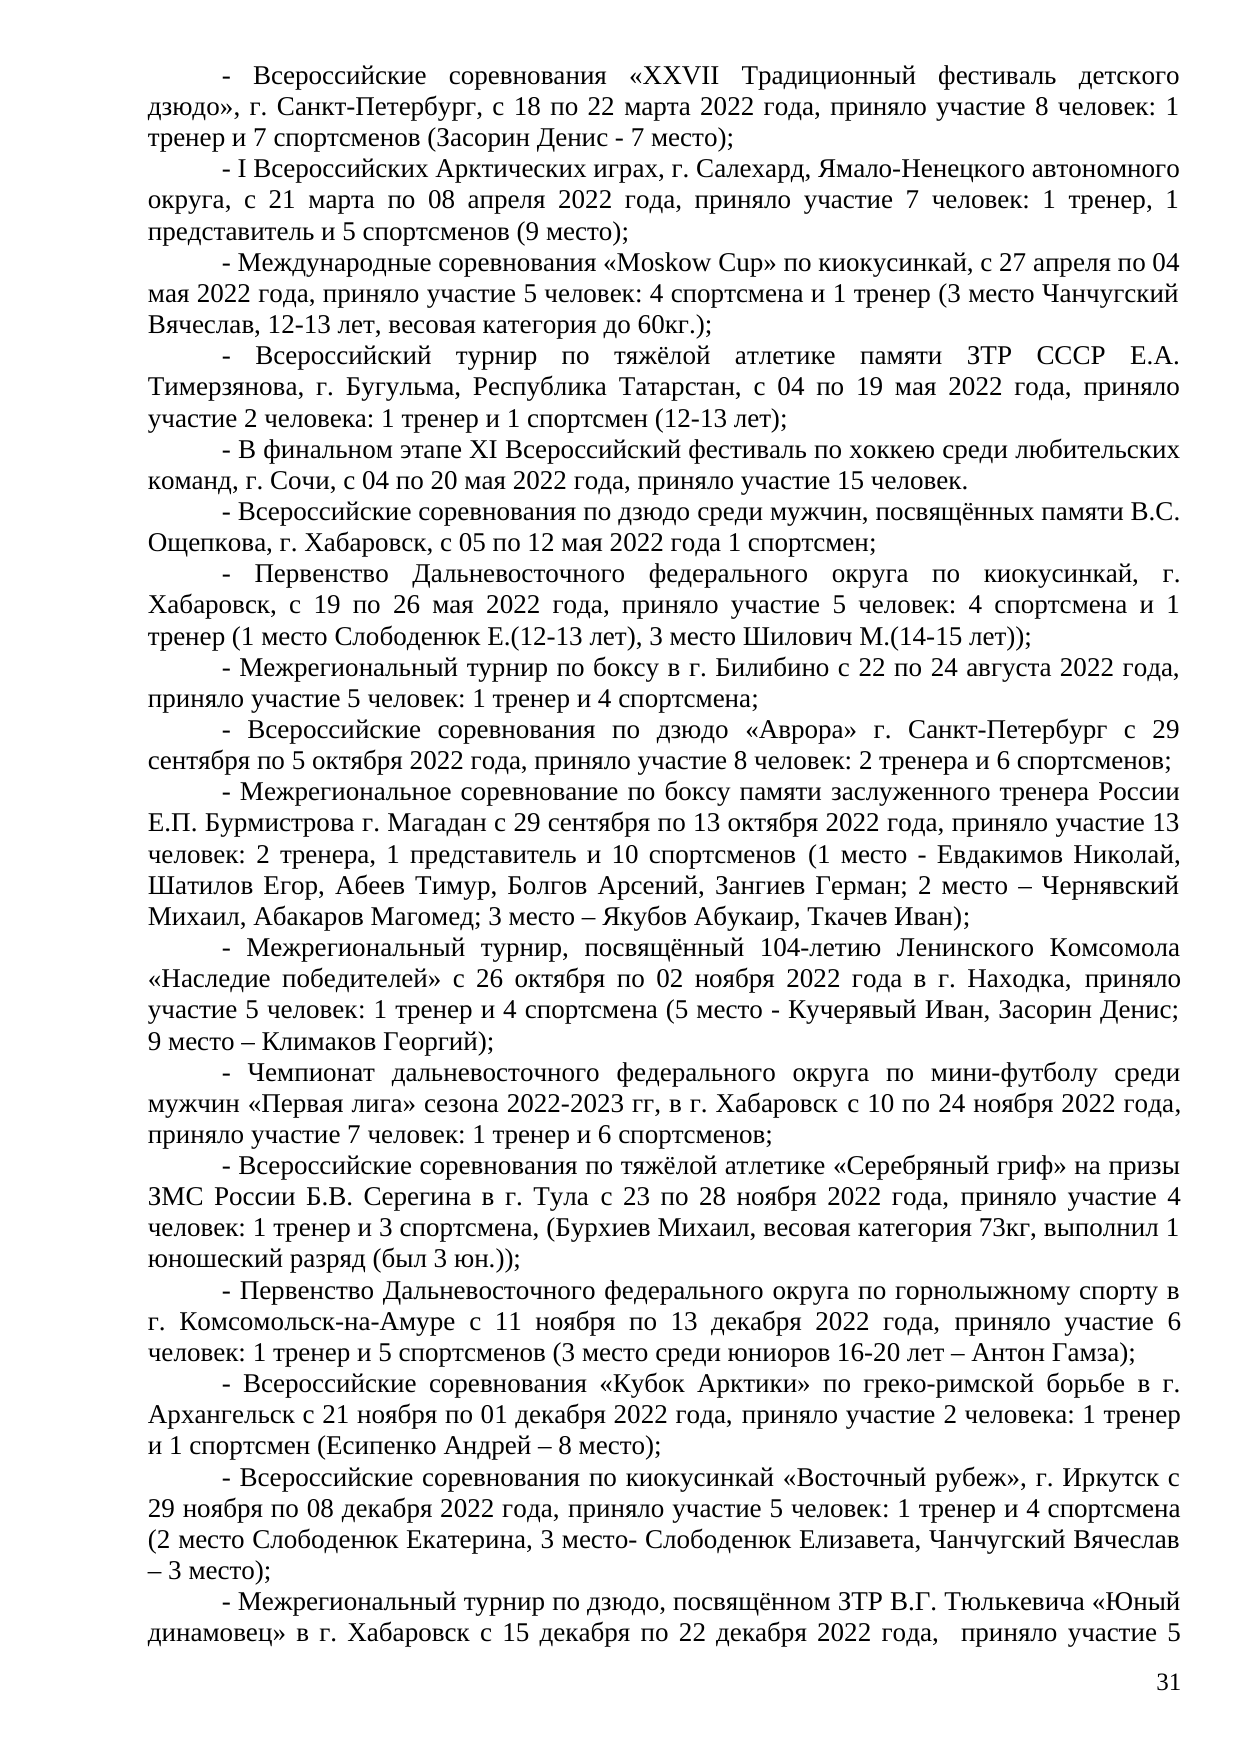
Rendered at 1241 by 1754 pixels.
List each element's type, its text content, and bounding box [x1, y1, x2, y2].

text - Межрегиональный турнир, посвящённый 104-летию Ленинского Комсомола «Наследие победителей» с 26 октября по 02 ноября 2022 года в г. Находка, приняло участие 5 человек: 1 тренер и 4 спортсмена (5 место - Кучерявый Иван, Засорин Денис; 9 место – Климаков Георгий); [148, 931, 1181, 1056]
text - Чемпионат дальневосточного федерального округа по мини-футболу среди мужчин «Первая лига» сезона 2022-2023 гг, в г. Хабаровск с 10 по 24 ноября 2022 года, приняло участие 7 человек: 1 тренер и 6 спортсменов; [148, 1056, 1181, 1149]
text - Первенство Дальневосточного федерального округа по киокусинкай, г. Хабаровск, с 19 по 26 мая 2022 года, приняло участие 5 человек: 4 спортсмена и 1 тренер (1 место Слободенюк Е.(12-13 лет), 3 место Шилович М.(14-15 лет)); [148, 557, 1181, 651]
text - Всероссийские соревнования по дзюдо «Аврора» г. Санкт-Петербург с 29 сентября по 5 октября 2022 года, приняло участие 8 человек: 2 тренера и 6 спортсменов; [148, 713, 1181, 775]
text - I Всероссийских Арктических играх, г. Салехард, Ямало-Ненецкого автономного округа, с 21 марта по 08 апреля 2022 года, приняло участие 7 человек: 1 тренер, 1 представитель и 5 спортсменов (9 место); [148, 152, 1181, 246]
text - Межрегиональный турнир по боксу в г. Билибино с 22 по 24 августа 2022 года, приняло участие 5 человек: 1 тренер и 4 спортсмена; [148, 651, 1181, 713]
text - Международные соревнования «Moskow Cup» по киокусинкай, с 27 апреля по 04 мая 2022 года, приняло участие 5 человек: 4 спортсмена и 1 тренер (3 место Чанчугский Вячеслав, 12-13 лет, весовая категория до 60кг.); [148, 246, 1181, 339]
text - Всероссийские соревнования по дзюдо среди мужчин, посвящённых памяти В.С. Ощепкова, г. Хабаровск, с 05 по 12 мая 2022 года 1 спортсмен; [148, 495, 1181, 557]
text - Межрегиональное соревнование по боксу памяти заслуженного тренера России Е.П. Бурмистрова г. Магадан с 29 сентября по 13 октября 2022 года, приняло участие 13 человек: 2 тренера, 1 представитель и 10 спортсменов (1 место - Евдакимов Николай, Шатилов Егор, Абеев Тимур, Болгов Арсений, Зангиев Герман; 2 место – Чернявский Михаил, Абакаров Магомед; 3 место – Якубов Абукаир, Ткачев Иван); [148, 775, 1181, 931]
text - Всероссийские соревнования по киокусинкай «Восточный рубеж», г. Иркутск с 29 ноября по 08 декабря 2022 года, приняло участие 5 человек: 1 тренер и 4 спортсмена (2 место Слободенюк Екатерина, 3 место- Слободенюк Елизавета, Чанчугский Вячеслав – 3 место); [148, 1461, 1181, 1585]
text - Первенство Дальневосточного федерального округа по горнолыжному спорту в г. Комсомольск-на-Амуре с 11 ноября по 13 декабря 2022 года, приняло участие 6 человек: 1 тренер и 5 спортсменов (3 место среди юниоров 16-20 лет – Антон Гамза); [148, 1274, 1181, 1367]
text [148, 1585, 1181, 1647]
text - Всероссийские соревнования по тяжёлой атлетике «Серебряный гриф» на призы ЗМС России Б.В. Серегина в г. Тула с 23 по 28 ноября 2022 года, приняло участие 4 человек: 1 тренер и 3 спортсмена, (Бурхиев Михаил, весовая категория 73кг, выполнил 1 юношеский разряд (был 3 юн.)); [148, 1149, 1181, 1274]
text - Всероссийские соревнования «Кубок Арктики» по греко-римской борьбе в г. Архангельск с 21 ноября по 01 декабря 2022 года, приняло участие 2 человека: 1 тренер и 1 спортсмен (Есипенко Андрей – 8 место); [148, 1367, 1181, 1461]
text - В финальном этапе XI Всероссийский фестиваль по хоккею среди любительских команд, г. Сочи, с 04 по 20 мая 2022 года, приняло участие 15 человек. [148, 433, 1181, 495]
text - Всероссийский турнир по тяжёлой атлетике памяти ЗТР СССР Е.А. Тимерзянова, г. Бугульма, Республика Татарстан, с 04 по 19 мая 2022 года, приняло участие 2 человека: 1 тренер и 1 спортсмен (12-13 лет); [148, 339, 1181, 433]
text - Всероссийские соревнования «XXVII Традиционный фестиваль детского дзюдо», г. Санкт-Петербург, с 18 по 22 марта 2022 года, приняло участие 8 человек: 1 тренер и 7 спортсменов (Засорин Денис - 7 место); [148, 59, 1181, 152]
